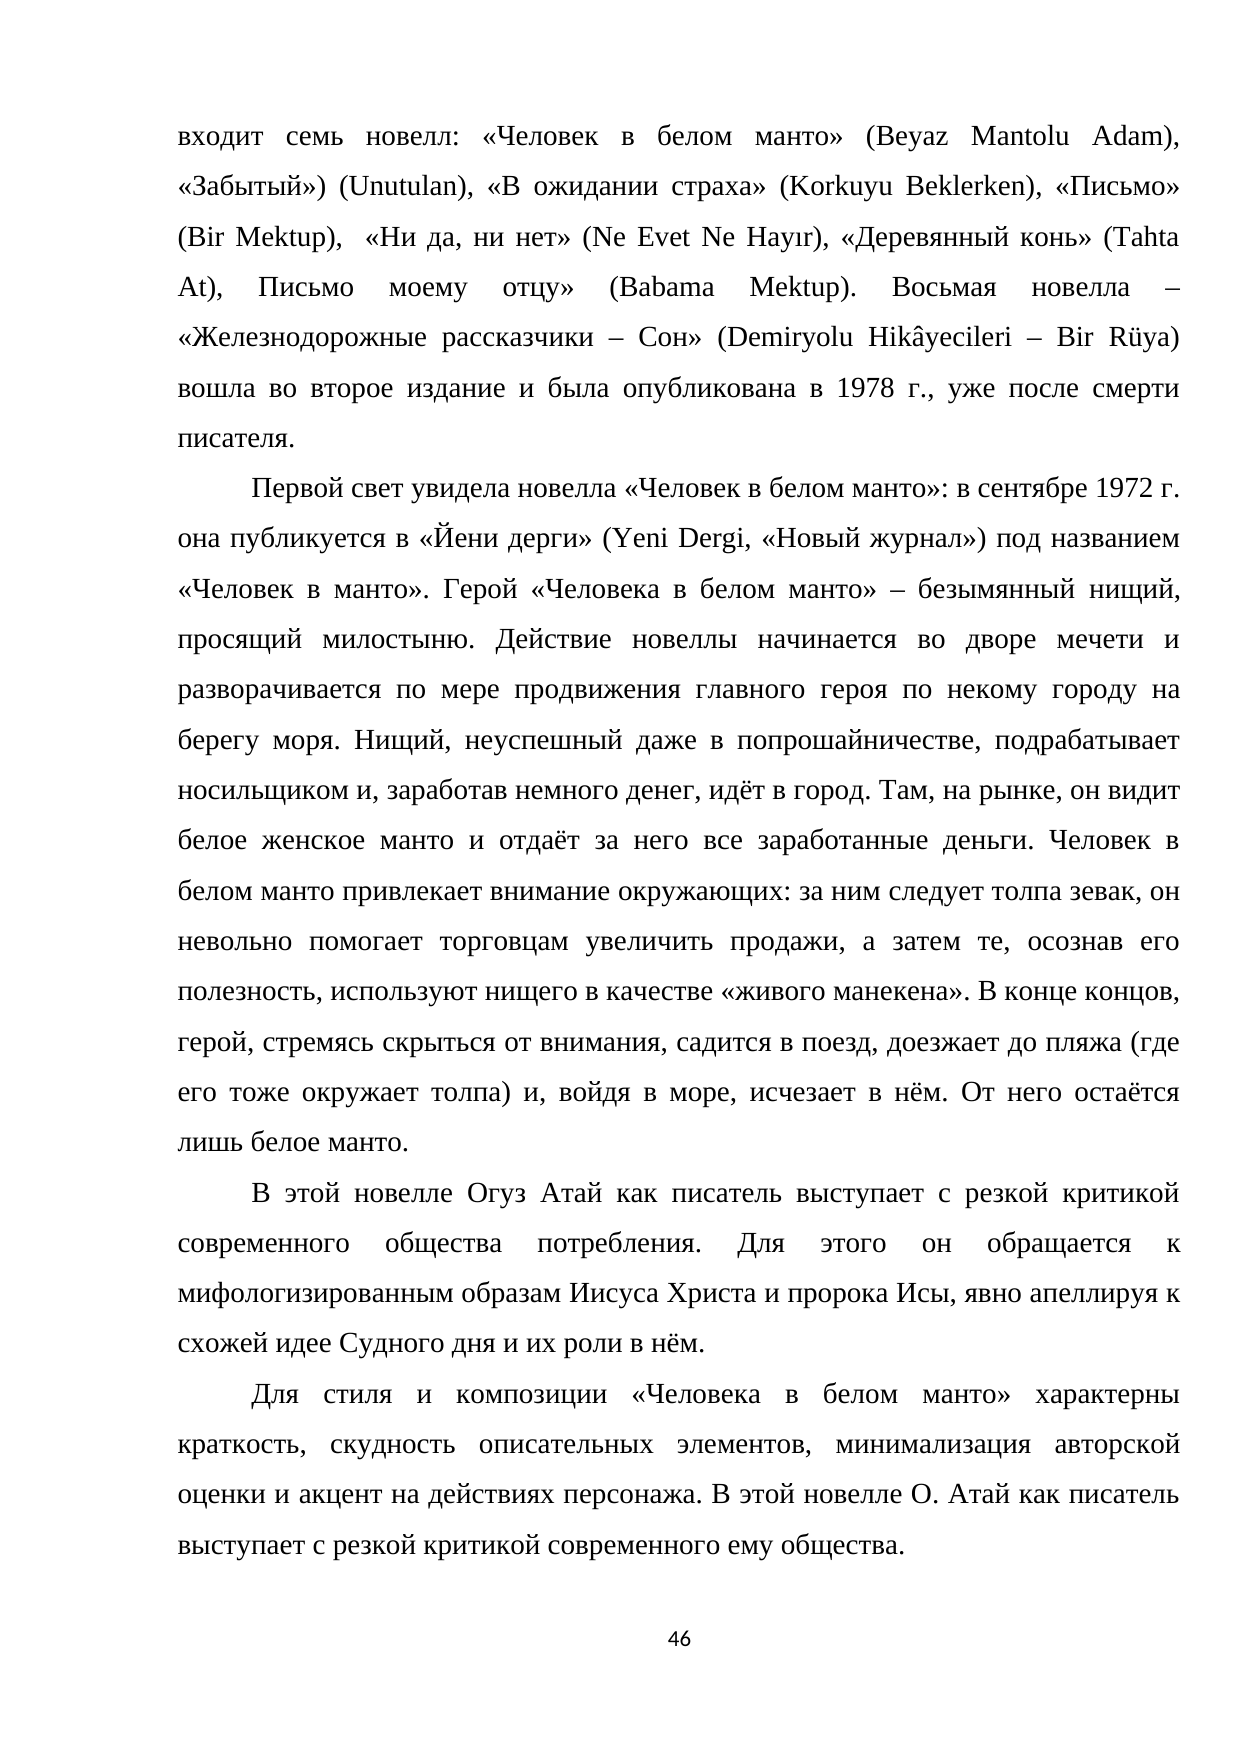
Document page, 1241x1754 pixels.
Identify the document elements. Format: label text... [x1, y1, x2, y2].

text Первой свет увидела новелла «Человек в белом манто»: в сентябре 1972 г. она публикуется в «Йени дерги» (Yeni Dergi, «Новый журнал») под названием «Человек в манто». Герой «Человека в белом манто» – безымянный нищий, просящий милостыню. Действие новеллы начинается во дворе мечети и разворачивается по мере продвижения главного героя по некому городу на берегу моря. Нищий, неуспешный даже в попрошайничестве, подрабатывает носильщиком и, заработав немного денег, идёт в город. Там, на рынке, он видит белое женское манто и отдаёт за него все заработанные деньги. Человек в белом манто привлекает внимание окружающих: за ним следует толпа зевак, он невольно помогает торговцам увеличить продажи, а затем те, осознав его полезность, используют нищего в качестве «живого манекена». В конце концов, герой, стремясь скрыться от внимания, садится в поезд, доезжает до пляжа (где его тоже окружает толпа) и, войдя в море, исчезает в нём. От него остаётся лишь белое манто. [177, 470, 1181, 1158]
text Для стиля и композиции «Человека в белом манто» характерны краткость, скудность описательных элементов, минимализация авторской оценки и акцент на действиях персонажа. В этой новелле О. Атай как писатель выступает с резкой критикой современного ему общества. [177, 1376, 1181, 1560]
text В этой новелле Огуз Атай как писатель выступает с резкой критикой современного общества потребления. Для этого он обращается к мифологизированным образам Иисуса Христа и пророка Исы, явно апеллируя к схожей идее Судного дня и их роли в нём. [177, 1175, 1181, 1359]
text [177, 118, 1181, 453]
